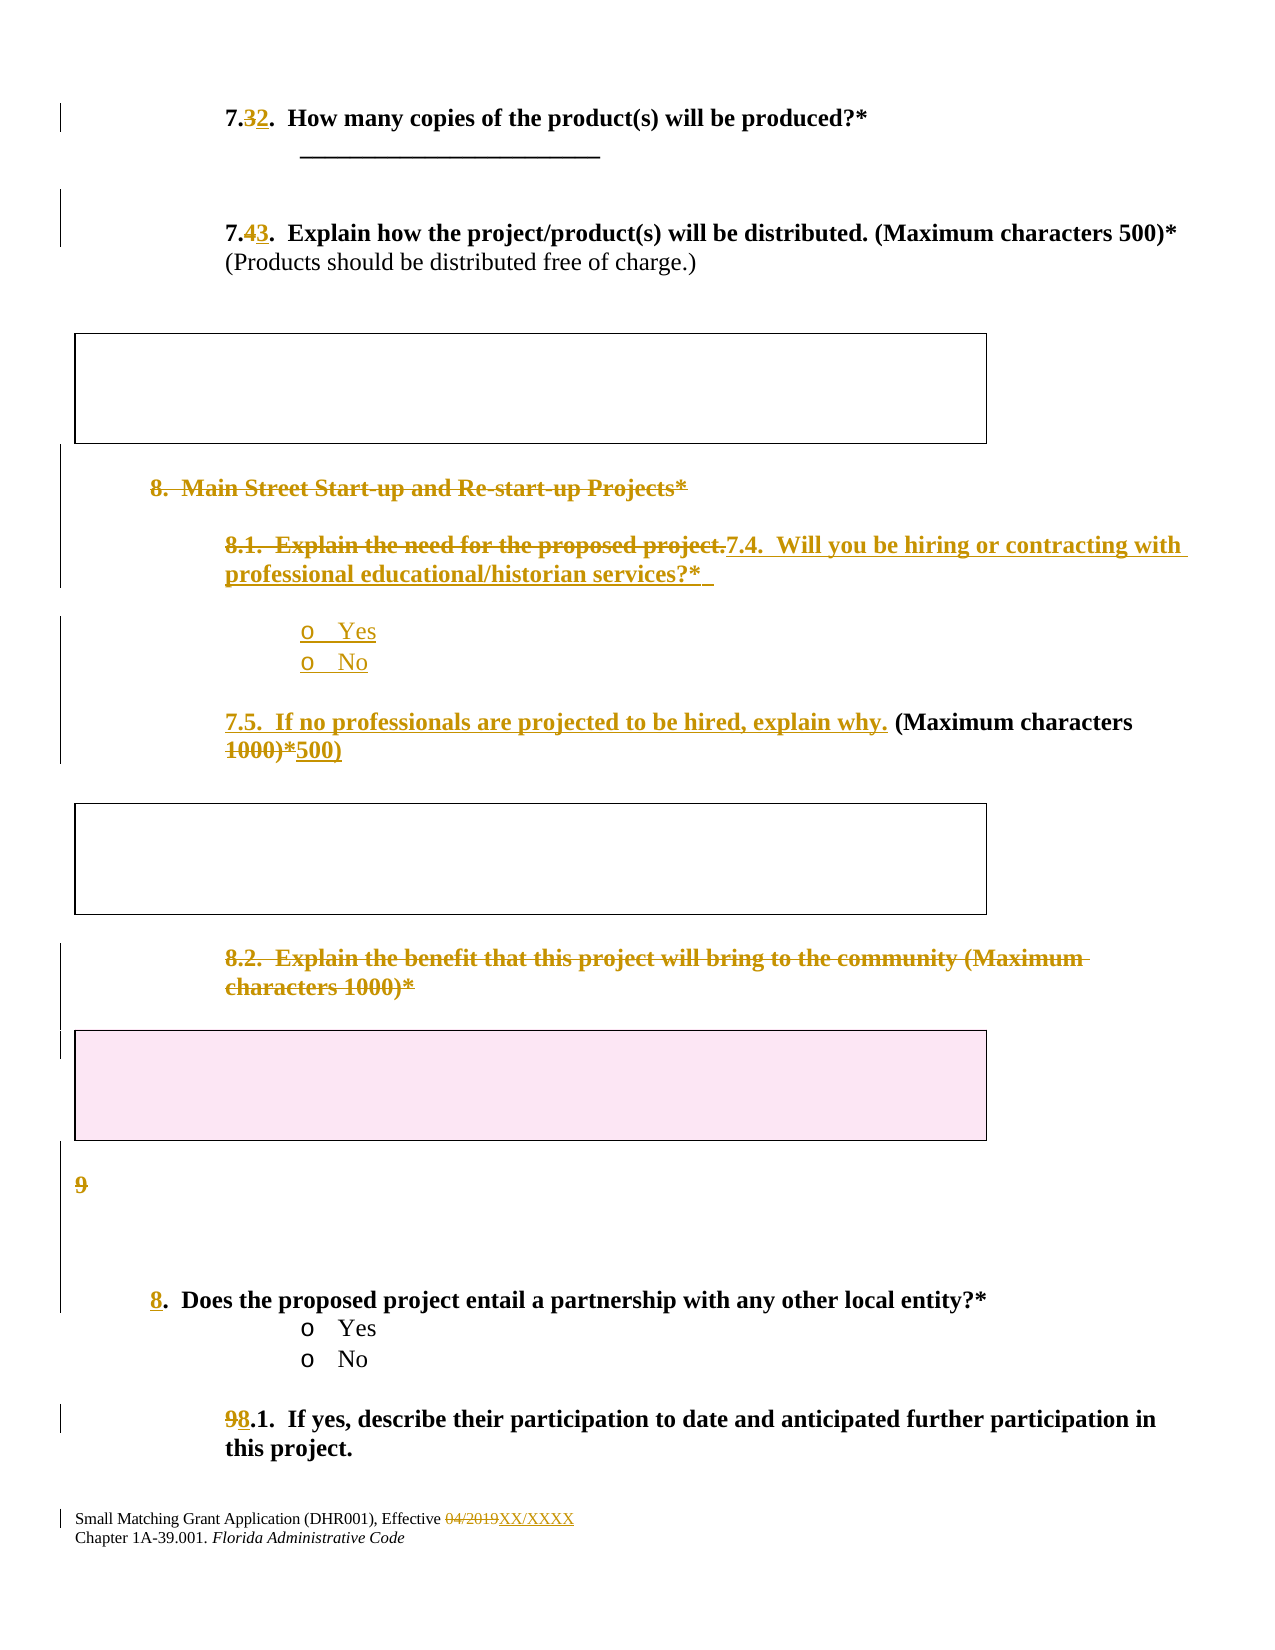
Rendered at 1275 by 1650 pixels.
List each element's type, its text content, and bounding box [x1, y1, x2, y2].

text (Maximum characters [225, 707, 1200, 764]
text . Does the proposed project entail a partnership with any other local entity?* [150, 1285, 1200, 1313]
list No [300, 1344, 1200, 1375]
table_header [76, 804, 986, 913]
list Yes [300, 1313, 1200, 1344]
text (Products should be distributed free of charge.) [225, 247, 1200, 276]
text ________________________ [225, 132, 1200, 161]
table_header [76, 334, 986, 443]
text 7.. Explain how the project/product(s) will be distributed. (Maximum characters 500)* [225, 218, 1200, 247]
text 7.. How many copies of the product(s) will be produced?* [225, 103, 1200, 132]
text .1. If yes, describe their participation to date and anticipated further participation in this project. [225, 1404, 1200, 1461]
